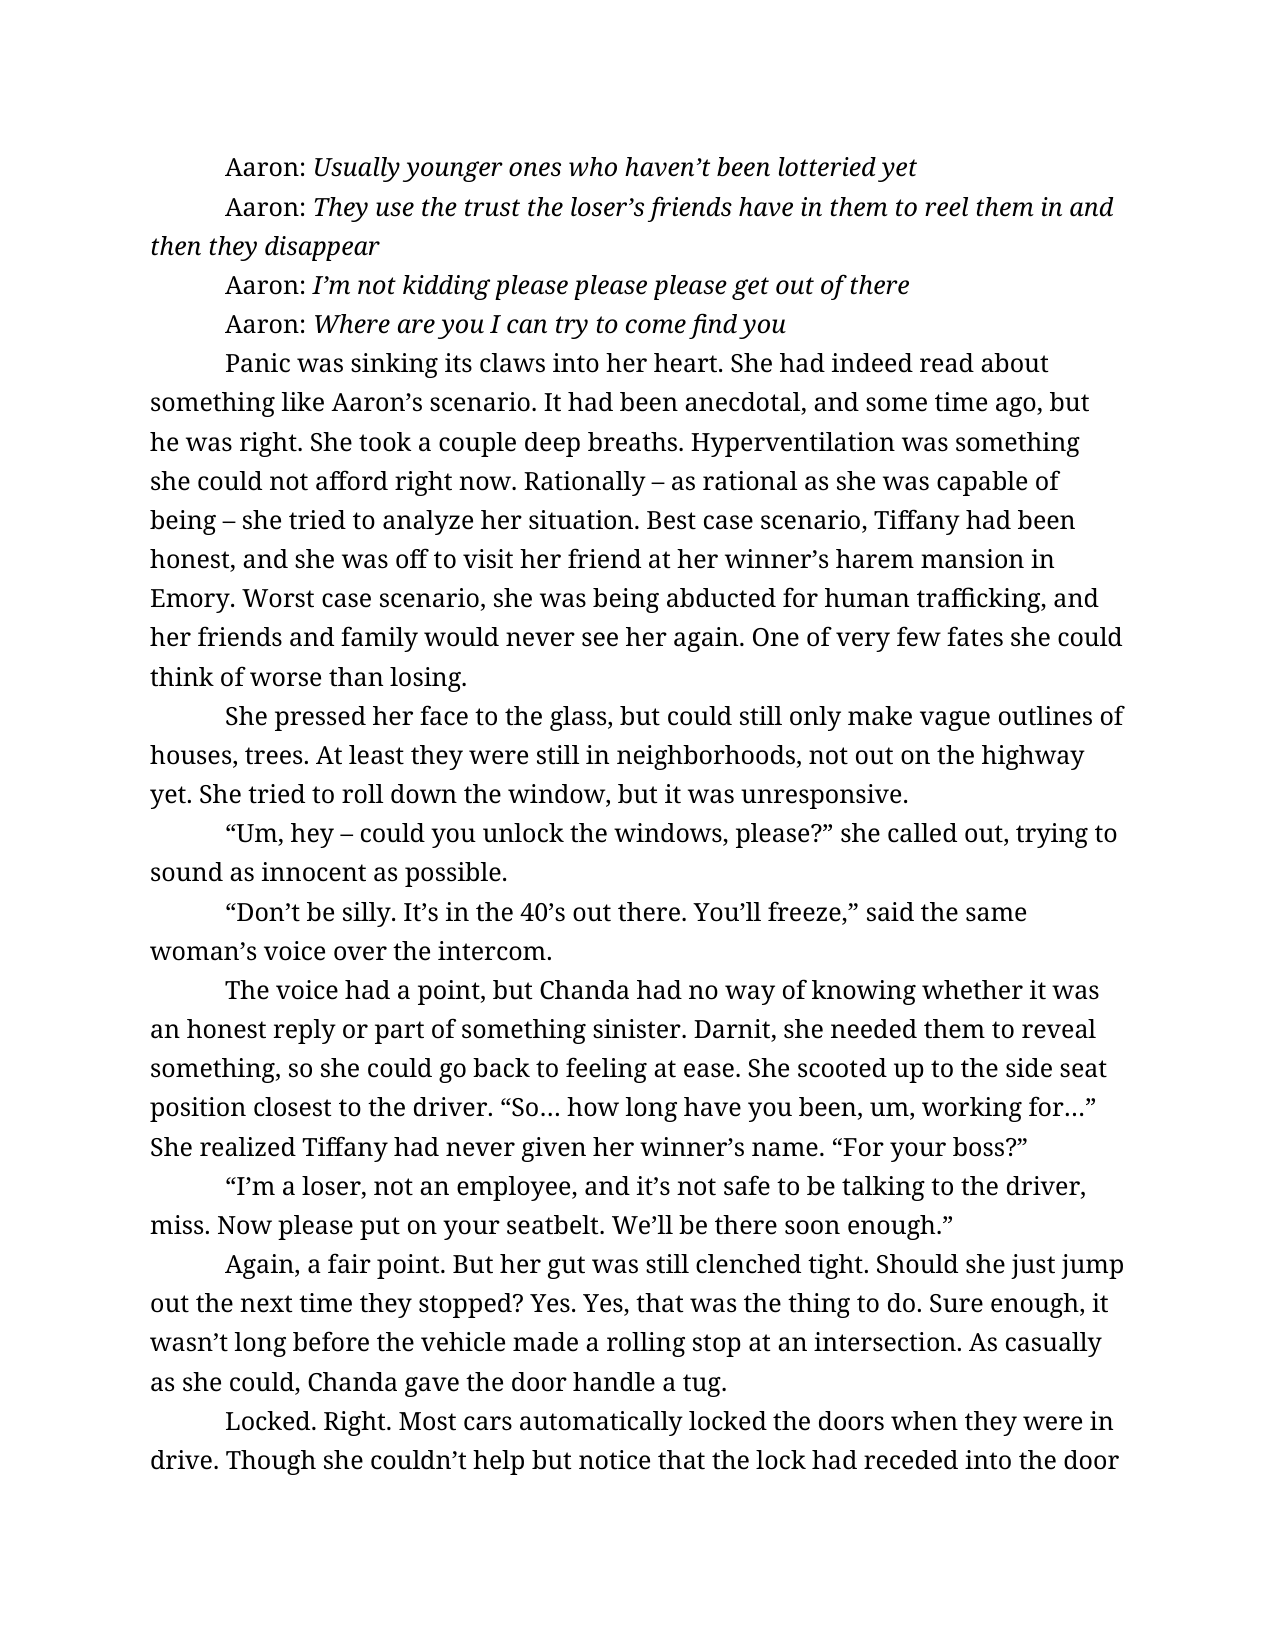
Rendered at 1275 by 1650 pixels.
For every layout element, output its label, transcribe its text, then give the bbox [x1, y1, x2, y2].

text “Don’t be silly. It’s in the 40’s out there. You’ll freeze,” said the same woman’s voice over the intercom. [150, 894, 1125, 967]
text Aaron: I’m not kidding please please please get out of there [150, 267, 1125, 302]
text Again, a fair point. But her gut was still clenched tight. Should she just jump out the next time they stopped? Yes. Yes, that was the thing to do. Sure enough, it wasn’t long before the vehicle made a rolling stop at an intersection. As casually as she could, Chanda gave the door handle a tug. [150, 1247, 1125, 1398]
text Aaron: Usually younger ones who haven’t been lotteried yet [150, 150, 1125, 184]
text Panic was sinking its claws into her heart. She had indeed read about something like Aaron’s scenario. It had been anecdotal, and some time ago, but he was right. She took a couple deep breaths. Hyperventilation was something she could not afford right now. Rationally – as rational as she was capable of being – she tried to analyze her situation. Best case scenario, Tiffany had been honest, and she was off to visit her friend at her winner’s harem mansion in Emory. Worst case scenario, she was being abducted for human trafficking, and her friends and family would never see her again. One of very few fates she could think of worse than losing. [150, 346, 1125, 693]
text Aaron: They use the trust the loser’s friends have in them to reel them in and then they disappear [150, 189, 1125, 262]
text The voice had a point, but Chanda had no way of knowing whether it was an honest reply or part of something sinister. Darnit, she needed them to reveal something, so she could go back to feeling at ease. She scooted up to the side seat position closest to the driver. “So… how long have you been, um, working for…” She realized Tiffany had never given her winner’s name. “For your boss?” [150, 972, 1125, 1163]
text “Um, hey – could you unlock the windows, please?” she called out, trying to sound as innocent as possible. [150, 816, 1125, 889]
text She pressed her face to the glass, but could still only make vague outlines of houses, trees. At least they were still in neighborhoods, not out on the highway yet. She tried to roll down the window, but it was unresponsive. [150, 698, 1125, 811]
text Aaron: Where are you I can try to come find you [150, 307, 1125, 341]
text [150, 1403, 1125, 1477]
text “I’m a loser, not an employee, and it’s not safe to be talking to the driver, miss. Now please put on your seatbelt. We’ll be there soon enough.” [150, 1168, 1125, 1242]
